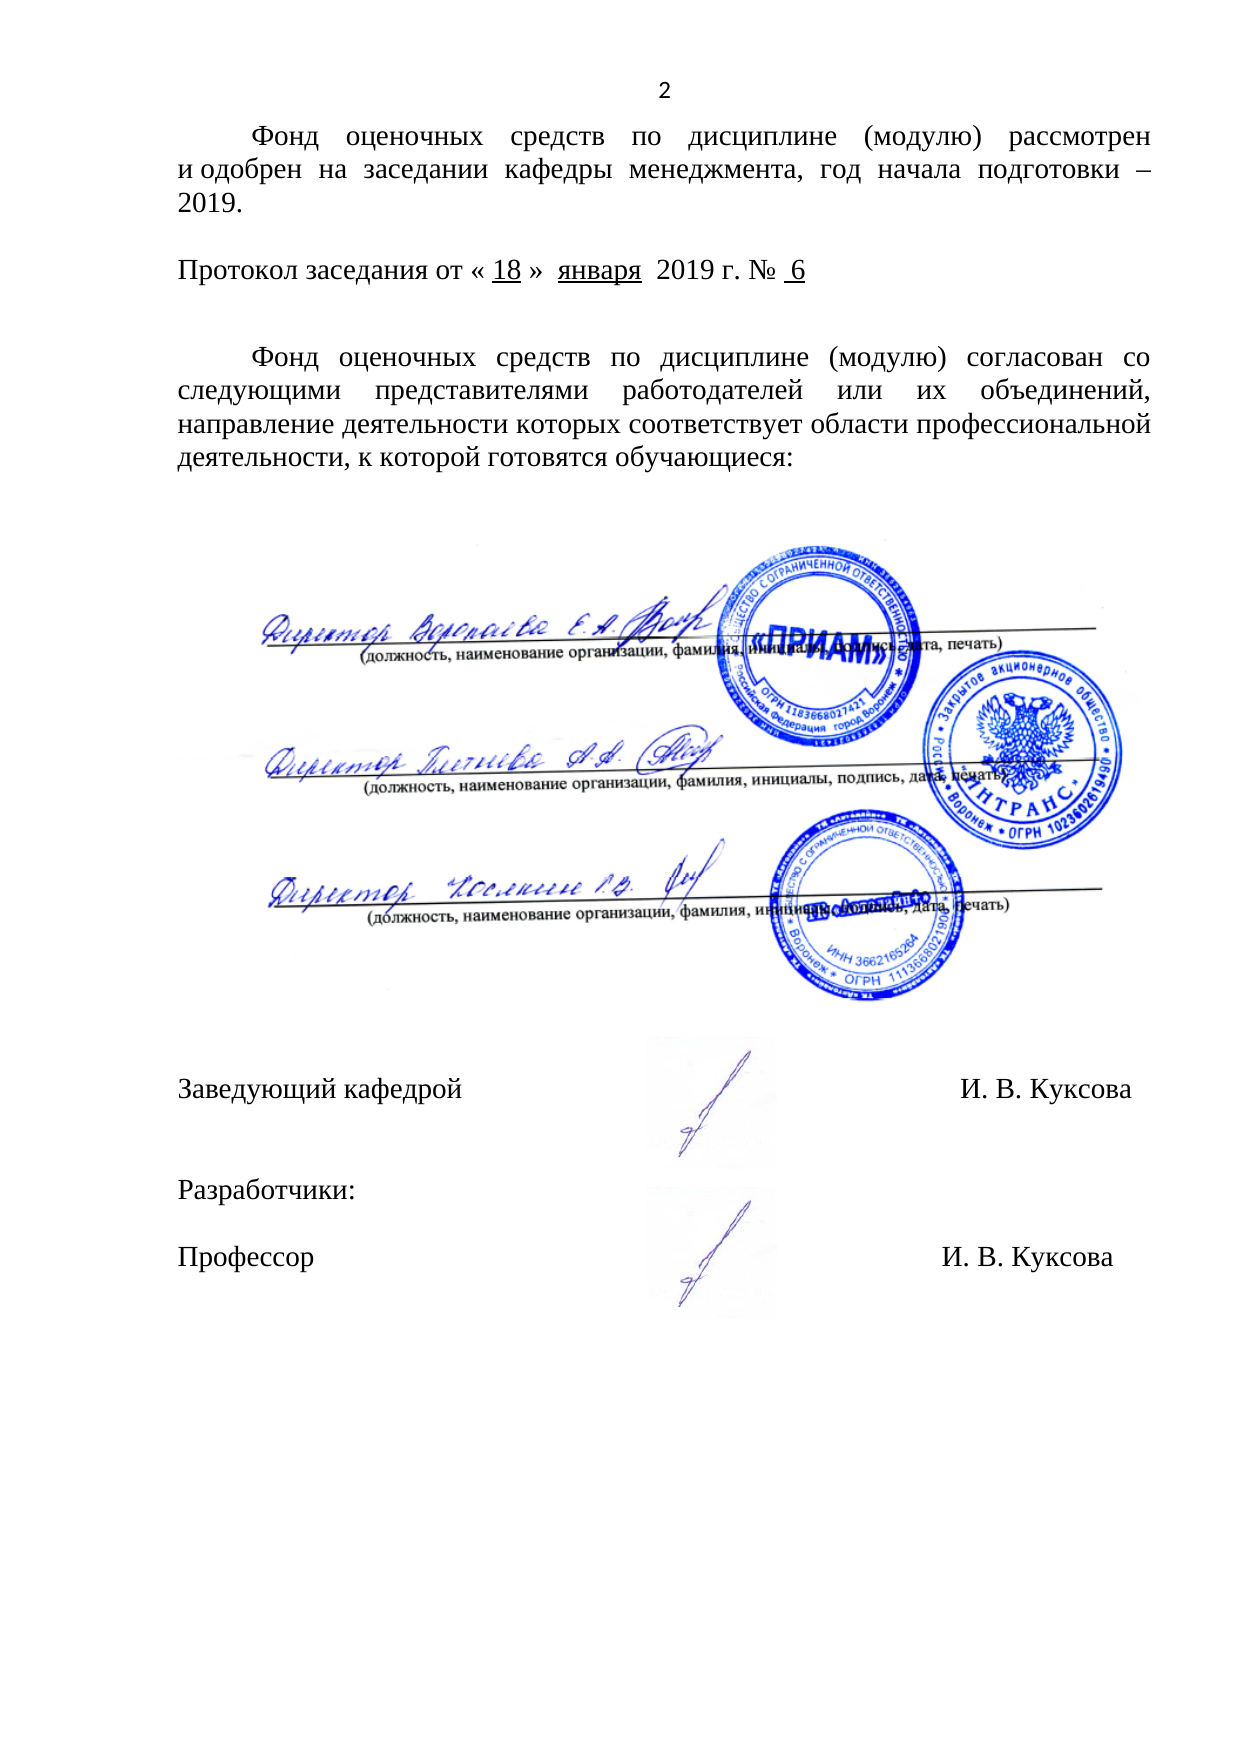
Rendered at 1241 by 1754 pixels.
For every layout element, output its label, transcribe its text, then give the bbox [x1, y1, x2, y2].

text Разработчики: [177, 1172, 1152, 1205]
text Профессор И. В. Куксова [177, 1239, 645, 1272]
text Заведующий кафедрой И. В. Куксова [177, 1071, 645, 1105]
picture [177, 539, 1142, 1004]
text Фонд оценочных средств по дисциплине (модулю) согласован со следующими представителями работодателей или их объединений, направление деятельности которых соответствует области профессиональной деятельности, к которой готовятся обучающиеся: [177, 339, 1152, 473]
picture [645, 1037, 778, 1169]
picture [645, 1187, 778, 1319]
text Фонд оценочных средств по дисциплине (модулю) рассмотрен и одобрен на заседании кафедры менеджмента, год начала подготовки – 2019. [177, 118, 1152, 219]
text Протокол заседания от « 18 » января 2019 г. № 6 [177, 252, 1152, 286]
text Профессор И. В. Куксова [778, 1239, 1152, 1272]
text Заведующий кафедрой И. В. Куксова [778, 1071, 1152, 1105]
